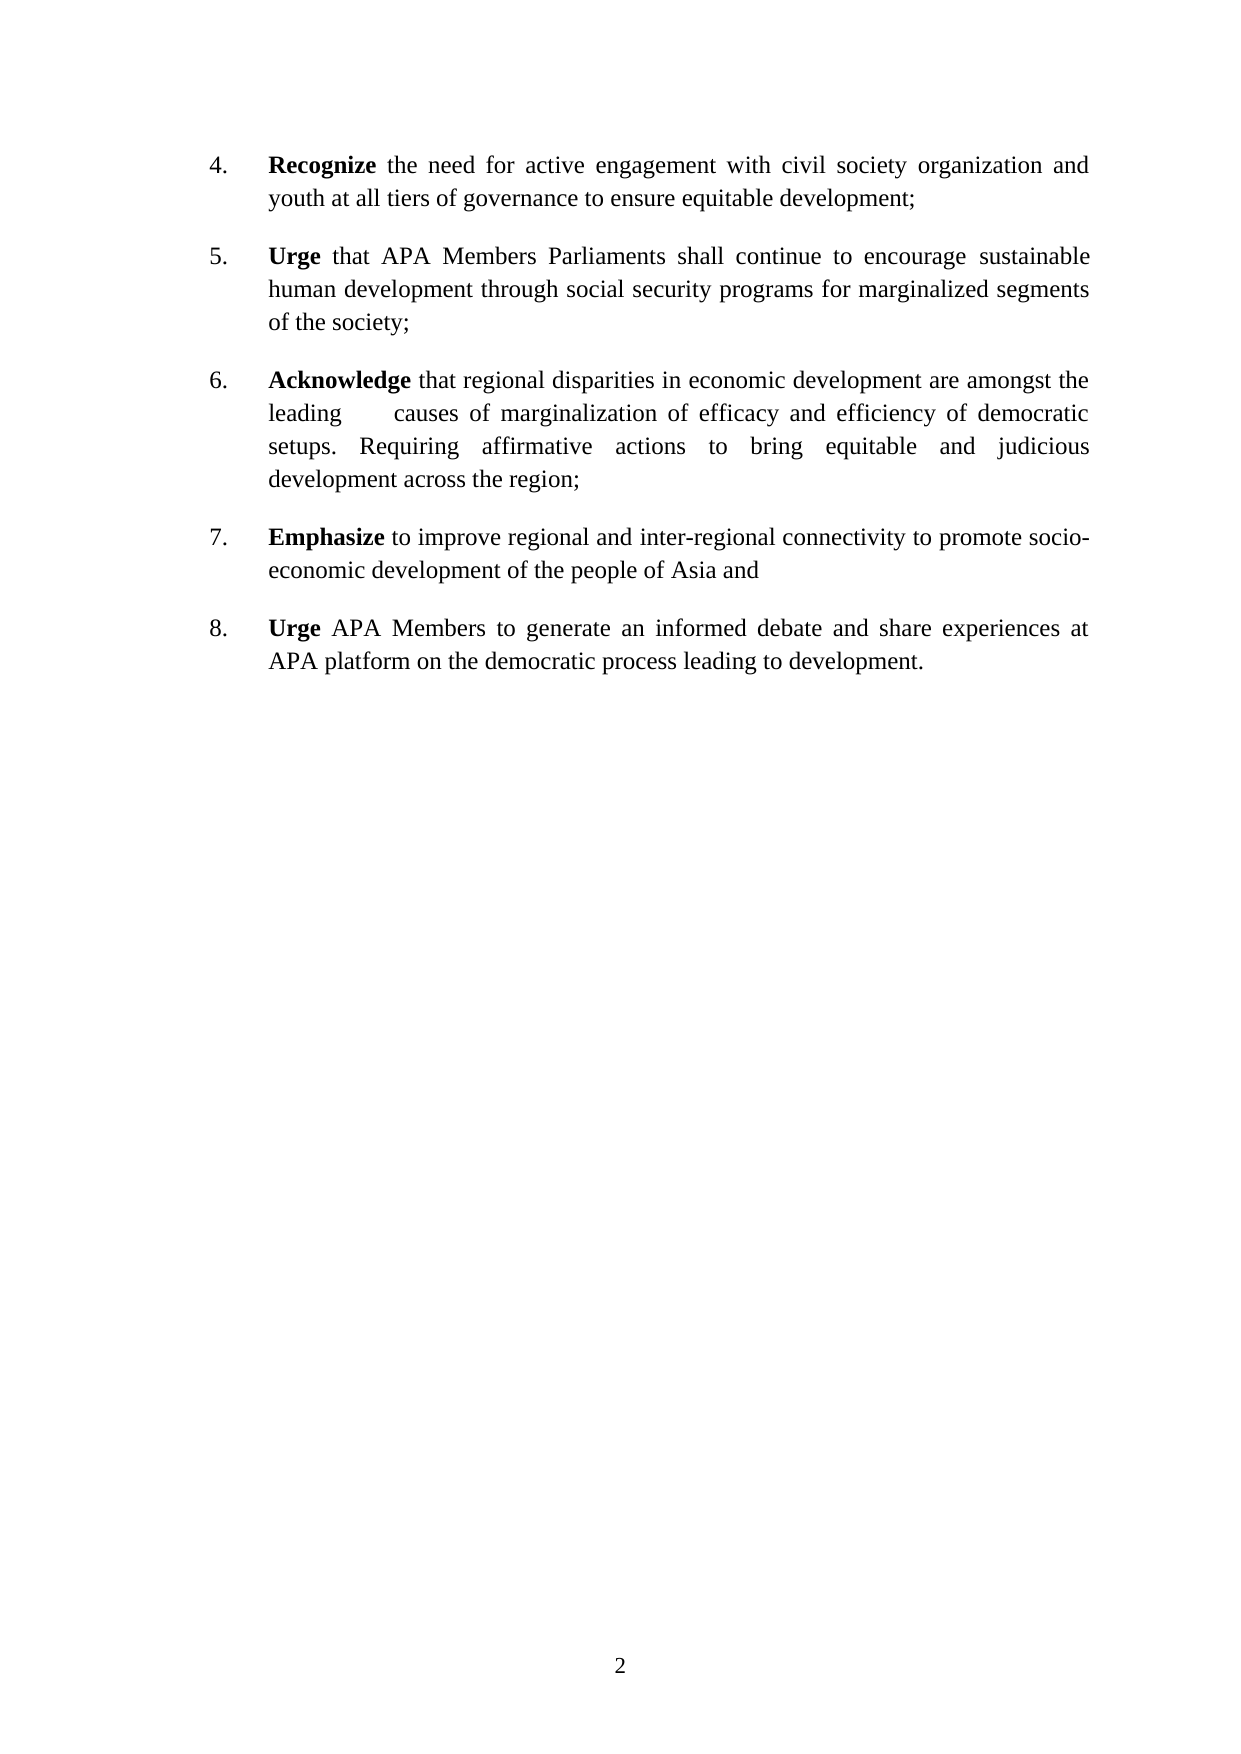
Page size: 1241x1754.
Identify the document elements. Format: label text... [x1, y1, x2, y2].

list Urge APA Members to generate an informed debate and share experiences at APA platform on the democratic process leading to development. [209, 613, 1090, 675]
list Urge that APA Members Parliaments shall continue to encourage sustainable human development through social security programs for marginalized segments of the society; [209, 241, 1090, 336]
list Recognize the need for active engagement with civil society organization and youth at all tiers of governance to ensure equitable development; [209, 150, 1090, 212]
list Emphasize to improve regional and inter-regional connectivity to promote socio-economic development of the people of Asia and [209, 522, 1090, 584]
list Acknowledge that regional disparities in economic development are amongst the leading causes of marginalization of efficacy and efficiency of democratic setups. Requiring affirmative actions to bring equitable and judicious development across the region; [209, 365, 1090, 493]
